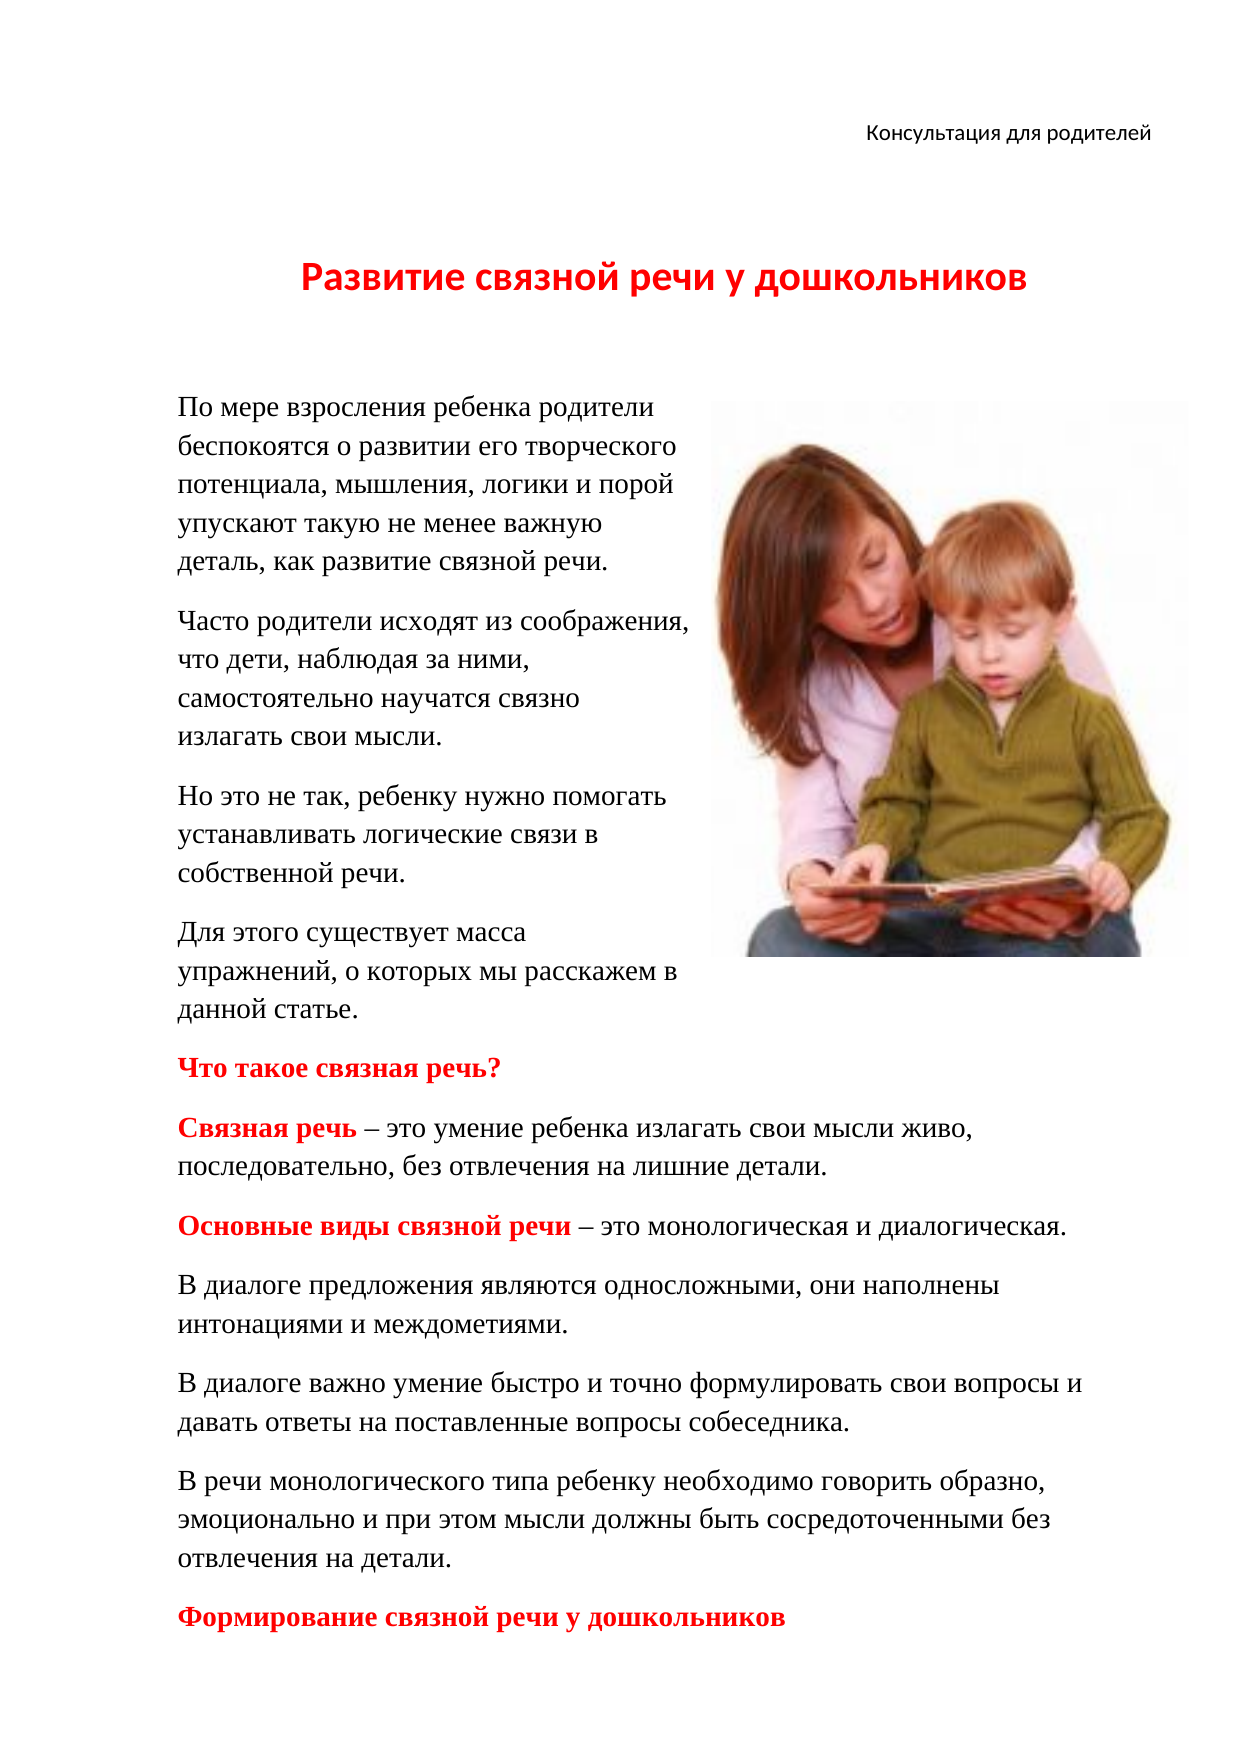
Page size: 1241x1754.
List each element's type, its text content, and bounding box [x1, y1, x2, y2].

text Основные виды связной речи – это монологическая и диалогическая. [177, 1208, 1152, 1241]
text В диалоге предложения являются односложными, они наполнены интонациями и междометиями. [177, 1267, 1152, 1339]
text Развитие связной речи у дошкольников [177, 250, 1152, 301]
picture [710, 401, 1189, 957]
text Но это не так, ребенку нужно помогать устанавливать логические связи в собственной речи. [177, 778, 710, 888]
text Часто родители исходят из соображения, что дети, наблюдая за ними, самостоятельно научатся связно излагать свои мысли. [177, 603, 710, 752]
text В диалоге важно умение быстро и точно формулировать свои вопросы и давать ответы на поставленные вопросы собеседника. [177, 1365, 1152, 1437]
text Что такое связная речь? [177, 1051, 1152, 1084]
text Формирование связной речи у дошкольников [177, 1599, 1152, 1633]
text В речи монологического типа ребенку необходимо говорить образно, эмоционально и при этом мысли должны быть сосредоточенными без отвлечения на детали. [177, 1463, 1152, 1574]
text Связная речь – это умение ребенка излагать свои мысли живо, последовательно, без отвлечения на лишние детали. [177, 1110, 1152, 1182]
text Для этого существует масса упражнений, о которых мы расскажем в данной статье. [177, 914, 1152, 1025]
text Консультация для родителей [177, 118, 1152, 146]
text По мере взросления ребенка родители беспокоятся о развитии его творческого потенциала, мышления, логики и порой упускают такую не менее важную деталь, как развитие связной речи. [177, 389, 1152, 577]
